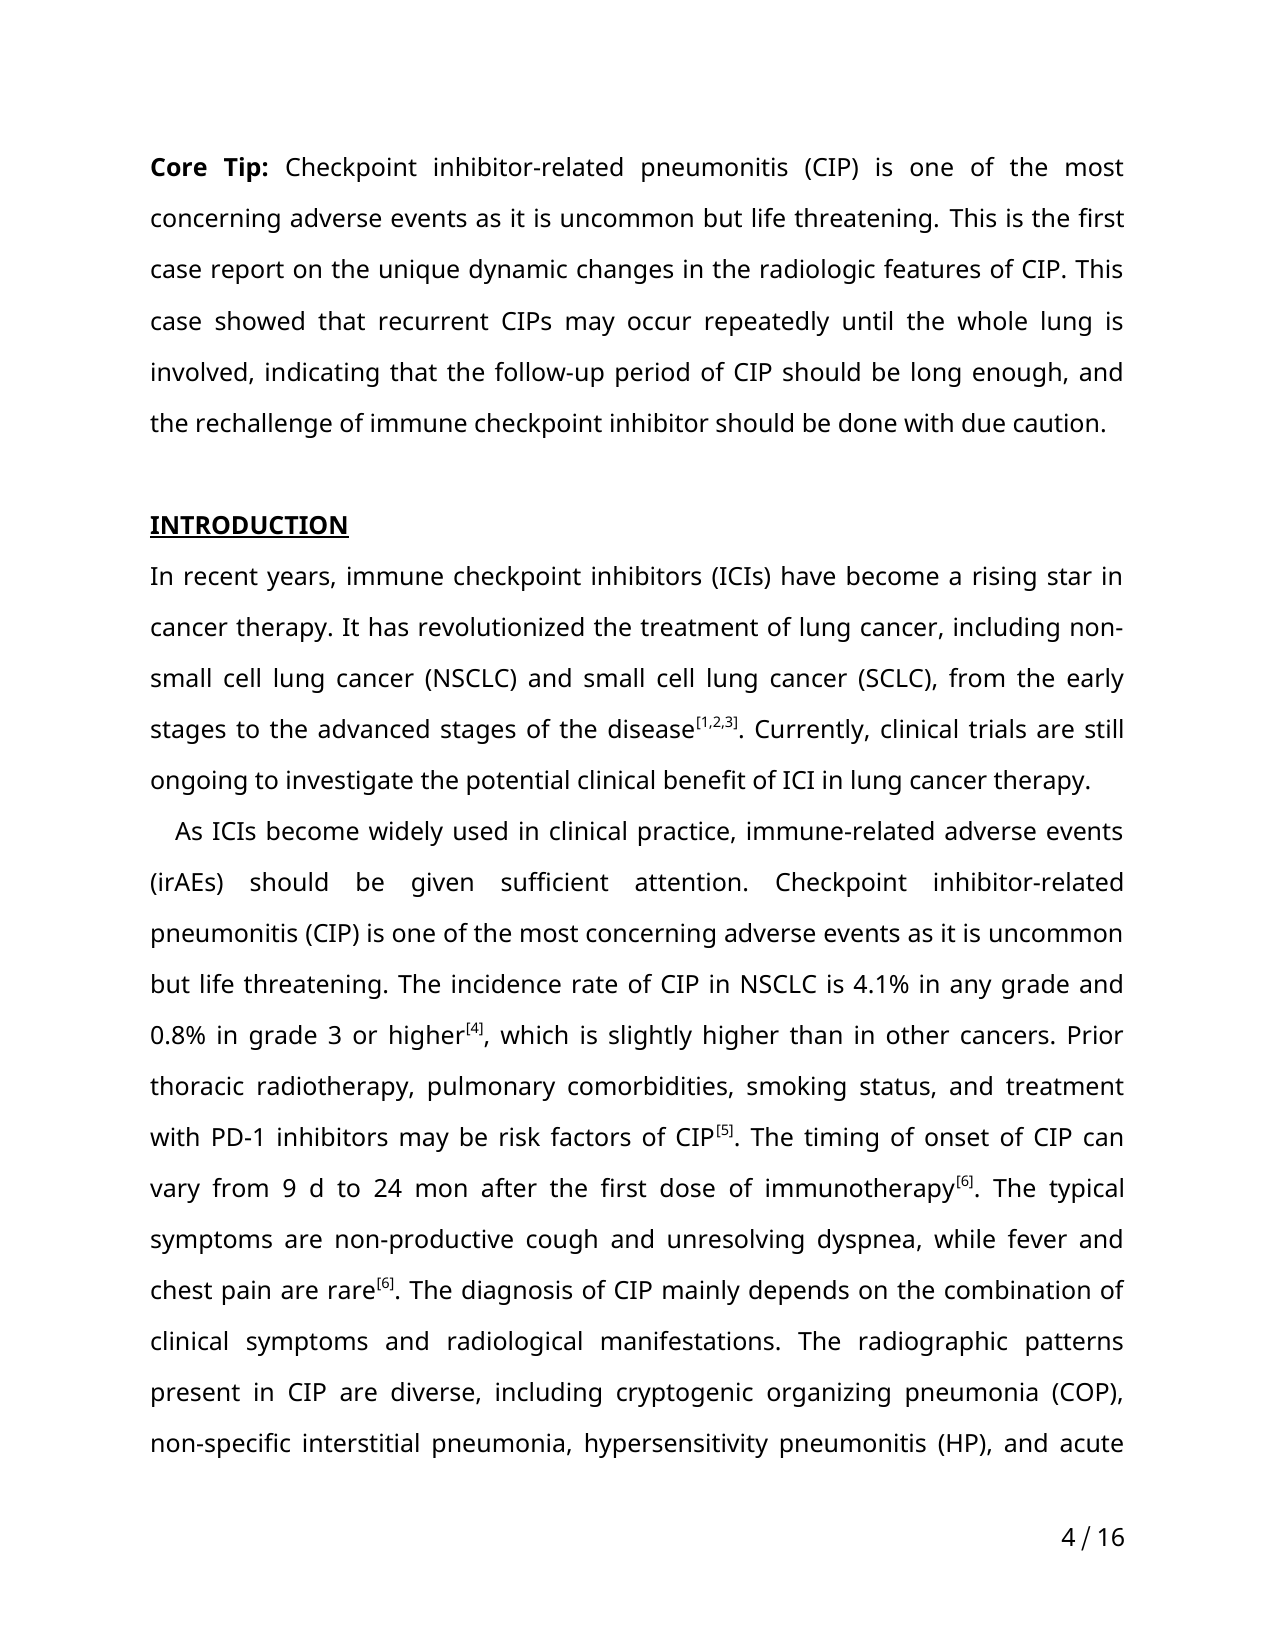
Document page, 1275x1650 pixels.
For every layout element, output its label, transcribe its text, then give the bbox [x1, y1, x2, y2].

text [150, 813, 1125, 1460]
text INTRODUCTION [150, 507, 1125, 541]
text Core Tip: Checkpoint inhibitor-related pneumonitis (CIP) is one of the most concerning adverse events as it is uncommon but life threatening. This is the first case report on the unique dynamic changes in the radiologic features of CIP. This case showed that recurrent CIPs may occur repeatedly until the whole lung is involved, indicating that the follow-up period of CIP should be long enough, and the rechallenge of immune checkpoint inhibitor should be done with due caution. [150, 150, 1125, 439]
text In recent years, immune checkpoint inhibitors (ICIs) have become a rising star in cancer therapy. It has revolutionized the treatment of lung cancer, including non-small cell lung cancer (NSCLC) and small cell lung cancer (SCLC), from the early stages to the advanced stages of the disease[1,2,3]. Currently, clinical trials are still ongoing to investigate the potential clinical benefit of ICI in lung cancer therapy. [150, 558, 1125, 797]
